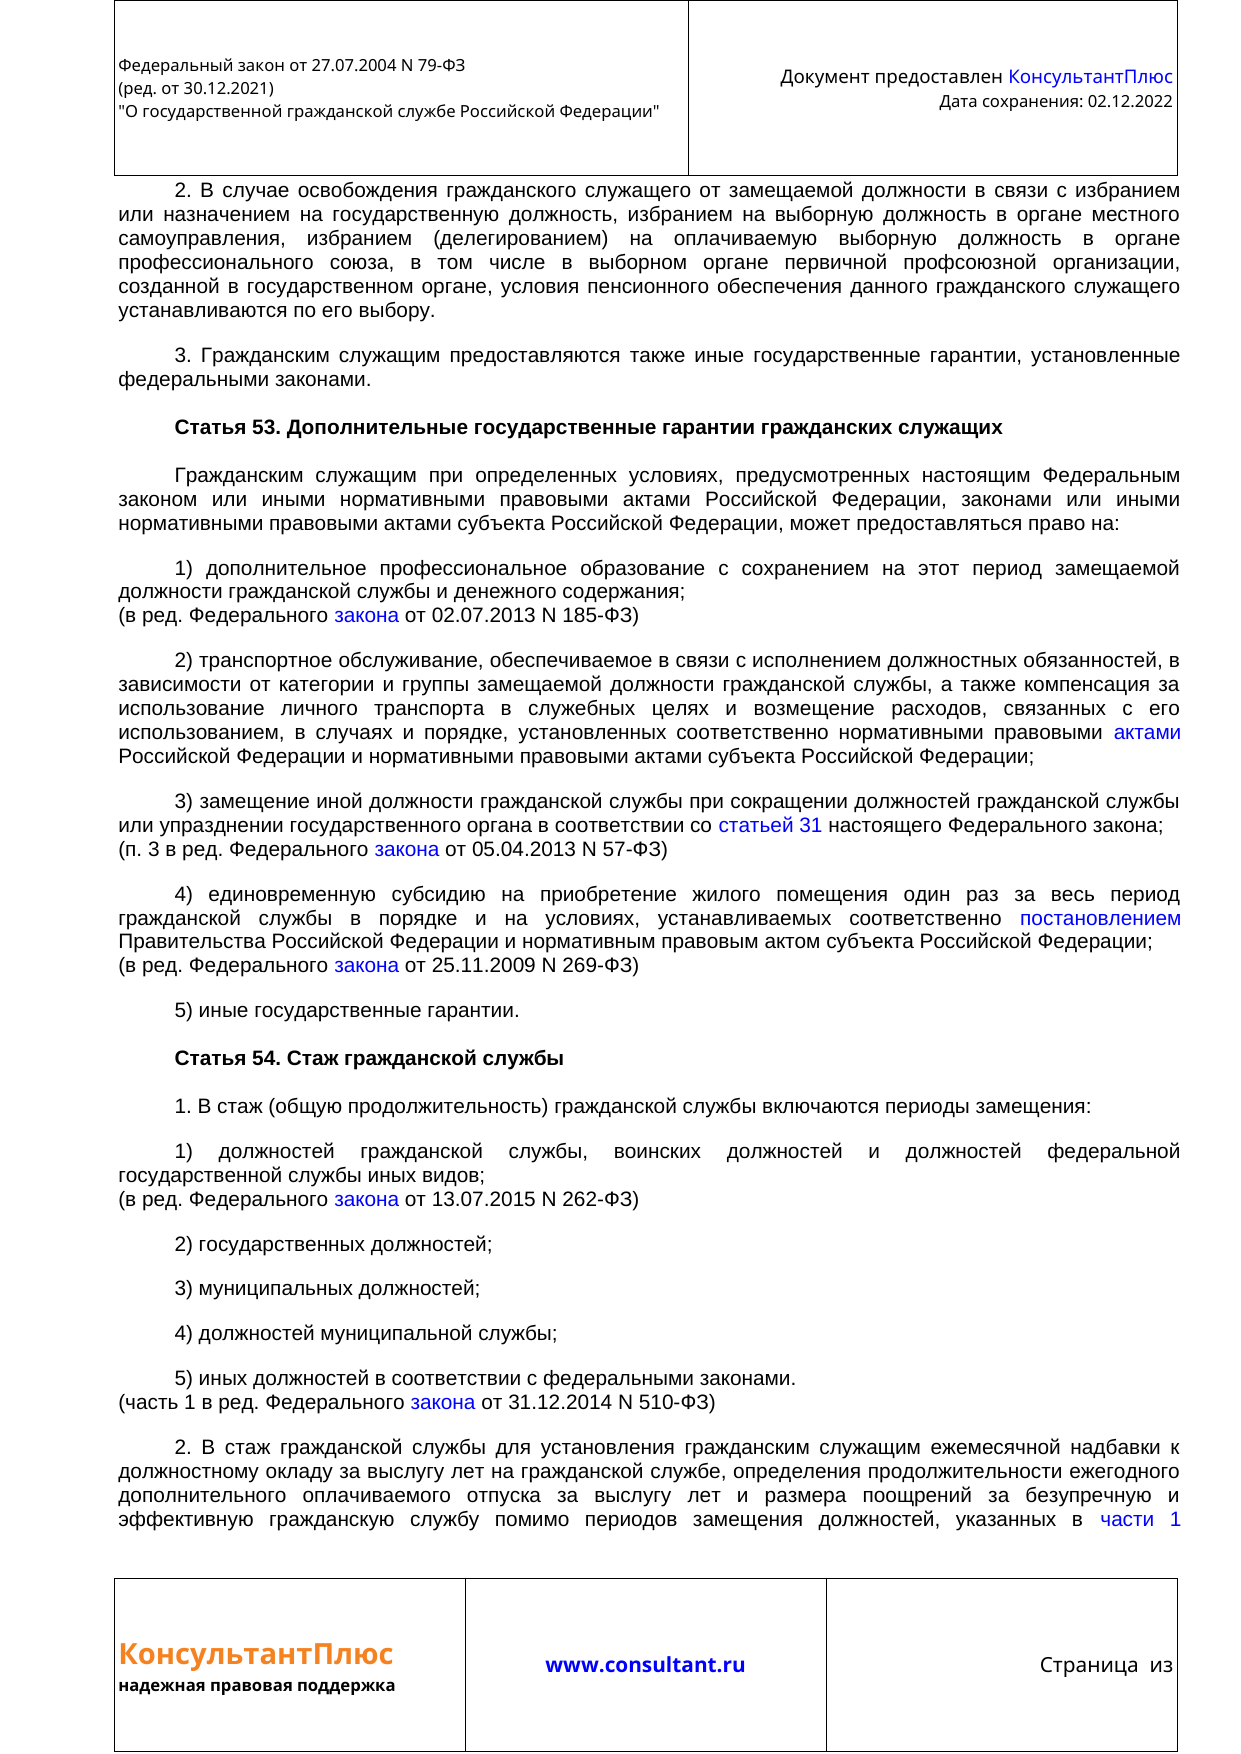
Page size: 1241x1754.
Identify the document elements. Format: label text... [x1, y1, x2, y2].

text (в ред. Федерального закона от 13.07.2015 N 262-ФЗ) [118, 1187, 1181, 1211]
text 2) транспортное обслуживание, обеспечиваемое в связи с исполнением должностных обязанностей, в зависимости от категории и группы замещаемой должности гражданской службы, а также компенсация за использование личного транспорта в служебных целях и возмещение расходов, связанных с его использованием, в случаях и порядке, установленных соответственно нормативными правовыми актами Российской Федерации и нормативными правовыми актами субъекта Российской Федерации; [118, 648, 1181, 768]
text Гражданским служащим при определенных условиях, предусмотренных настоящим Федеральным законом или иными нормативными правовыми актами Российской Федерации, законами или иными нормативными правовыми актами субъекта Российской Федерации, может предоставляться право на: [118, 463, 1181, 534]
title Статья 54. Стаж гражданской службы [118, 1046, 1181, 1070]
text (в ред. Федерального закона от 25.11.2009 N 269-ФЗ) [118, 953, 1181, 977]
text 3) муниципальных должностей; [118, 1276, 1181, 1300]
text 5) иные государственные гарантии. [118, 998, 1181, 1022]
text 1. В стаж (общую продолжительность) гражданской службы включаются периоды замещения: [118, 1094, 1181, 1118]
text 5) иных должностей в соответствии с федеральными законами. [118, 1366, 1181, 1390]
text (часть 1 в ред. Федерального закона от 31.12.2014 N 510-ФЗ) [118, 1390, 1181, 1414]
text (п. 3 в ред. Федерального закона от 05.04.2013 N 57-ФЗ) [118, 837, 1181, 861]
text 2. В случае освобождения гражданского служащего от замещаемой должности в связи с избранием или назначением на государственную должность, избранием на выборную должность в органе местного самоуправления, избранием (делегированием) на оплачиваемую выборную должность в органе профессионального союза, в том числе в выборном органе первичной профсоюзной организации, созданной в государственном органе, условия пенсионного обеспечения данного гражданского служащего устанавливаются по его выбору. [118, 178, 1181, 322]
text 3) замещение иной должности гражданской службы при сокращении должностей гражданской службы или упразднении государственного органа в соответствии со статьей 31 настоящего Федерального закона; [118, 789, 1181, 837]
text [118, 1434, 1181, 1530]
text 2) государственных должностей; [118, 1231, 1181, 1255]
text 1) дополнительное профессиональное образование с сохранением на этот период замещаемой должности гражданской службы и денежного содержания; [118, 555, 1181, 603]
text 4) должностей муниципальной службы; [118, 1321, 1181, 1345]
text (в ред. Федерального закона от 02.07.2013 N 185-ФЗ) [118, 603, 1181, 627]
text 4) единовременную субсидию на приобретение жилого помещения один раз за весь период гражданской службы в порядке и на условиях, устанавливаемых соответственно постановлением Правительства Российской Федерации и нормативным правовым актом субъекта Российской Федерации; [118, 881, 1181, 953]
text 3. Гражданским служащим предоставляются также иные государственные гарантии, установленные федеральными законами. [118, 343, 1181, 391]
title Статья 53. Дополнительные государственные гарантии гражданских служащих [118, 415, 1181, 439]
text 1) должностей гражданской службы, воинских должностей и должностей федеральной государственной службы иных видов; [118, 1139, 1181, 1187]
